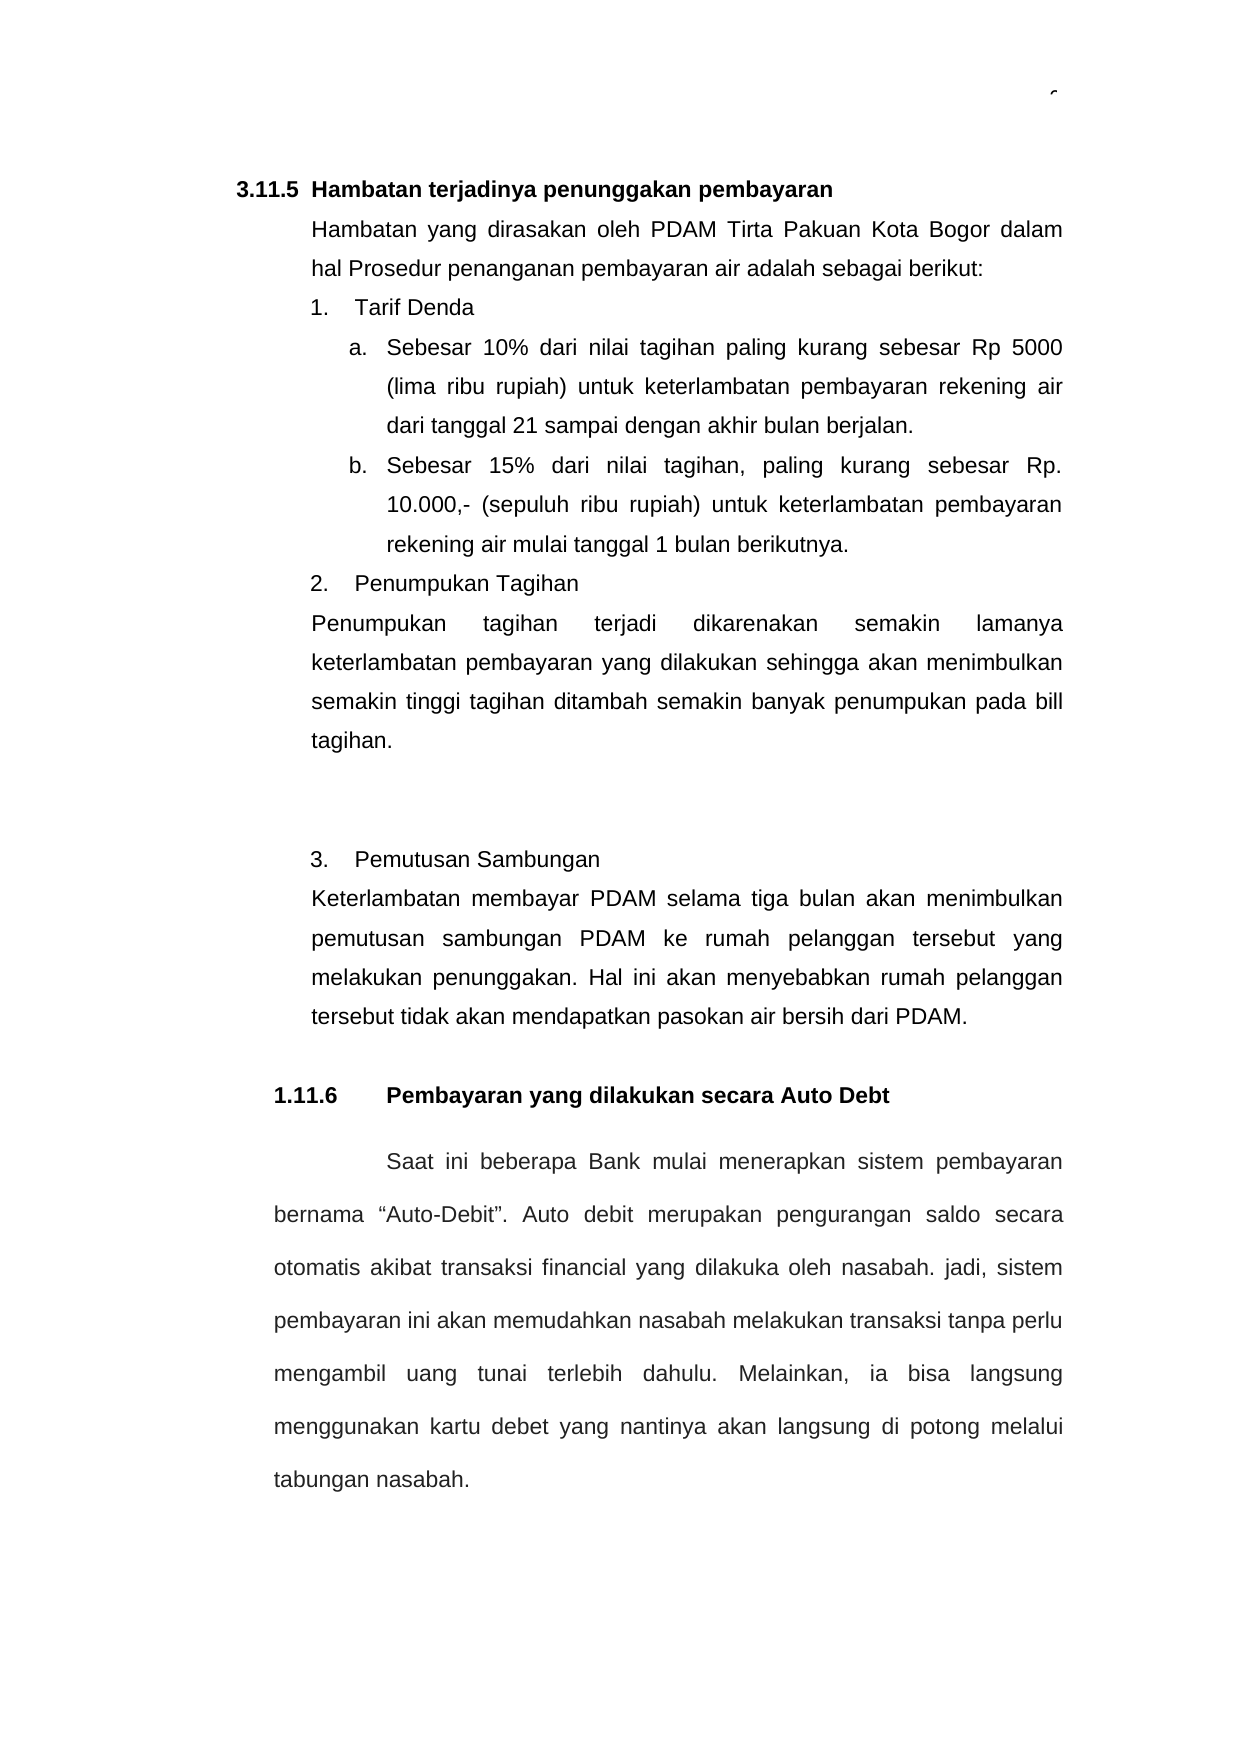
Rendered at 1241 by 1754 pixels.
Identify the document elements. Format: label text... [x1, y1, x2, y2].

list Pemutusan Sambungan [310, 846, 601, 872]
list Tarif Denda [310, 294, 474, 321]
text 10.000,- (sepuluh ribu rupiah) untuk keterlambatan pembayaran rekening air mulai tanggal 1 bulan berikutnya. [386, 491, 1076, 557]
text Penumpukan tagihan terjadi dikarenakan semakin lamanya keterlambatan pembayaran yang dilakukan sehingga akan menimbulkan semakin tinggi tagihan ditambah semakin banyak penumpukan pada bill tagihan. [311, 609, 1063, 753]
list Penumpukan Tagihan [310, 570, 579, 596]
subtitle Hambatan terjadinya penunggakan pembayaran [236, 176, 1076, 202]
subtitle 1.11.6 Pembayaran yang dilakukan secara Auto Debt [274, 1082, 1076, 1108]
text Saat ini beberapa Bank mulai menerapkan sistem pembayaran bernama “Auto-Debit”. Auto debit merupakan pengurangan saldo secara otomatis akibat transaksi financial yang dilakuka oleh nasabah. jadi, sistem pembayaran ini akan memudahkan nasabah melakukan transaksi tanpa perlu mengambil uang tunai terlebih dahulu. Melainkan, ia bisa langsung menggunakan kartu debet yang nantinya akan langsung di potong melalui tabungan nasabah. [274, 1148, 1063, 1492]
text Keterlambatan membayar PDAM selama tiga bulan akan menimbulkan pemutusan sambungan PDAM ke rumah pelanggan tersebut yang melakukan penunggakan. Hal ini akan menyebabkan rumah pelanggan tersebut tidak akan mendapatkan pasokan air bersih dari PDAM. [311, 885, 1063, 1029]
list Sebesar 15% dari nilai tagihan, paling kurang sebesar Rp. [349, 452, 1076, 478]
text Hambatan yang dirasakan oleh PDAM Tirta Pakuan Kota Bogor dalam hal Prosedur penanganan pembayaran air adalah sebagai berikut: [311, 216, 1063, 281]
list Sebesar 10% dari nilai tagihan paling kurang sebesar Rp 5000 (lima ribu rupiah) untuk keterlambatan pembayaran rekening air dari tanggal 21 sampai dengan akhir bulan berjalan. [349, 334, 1063, 438]
